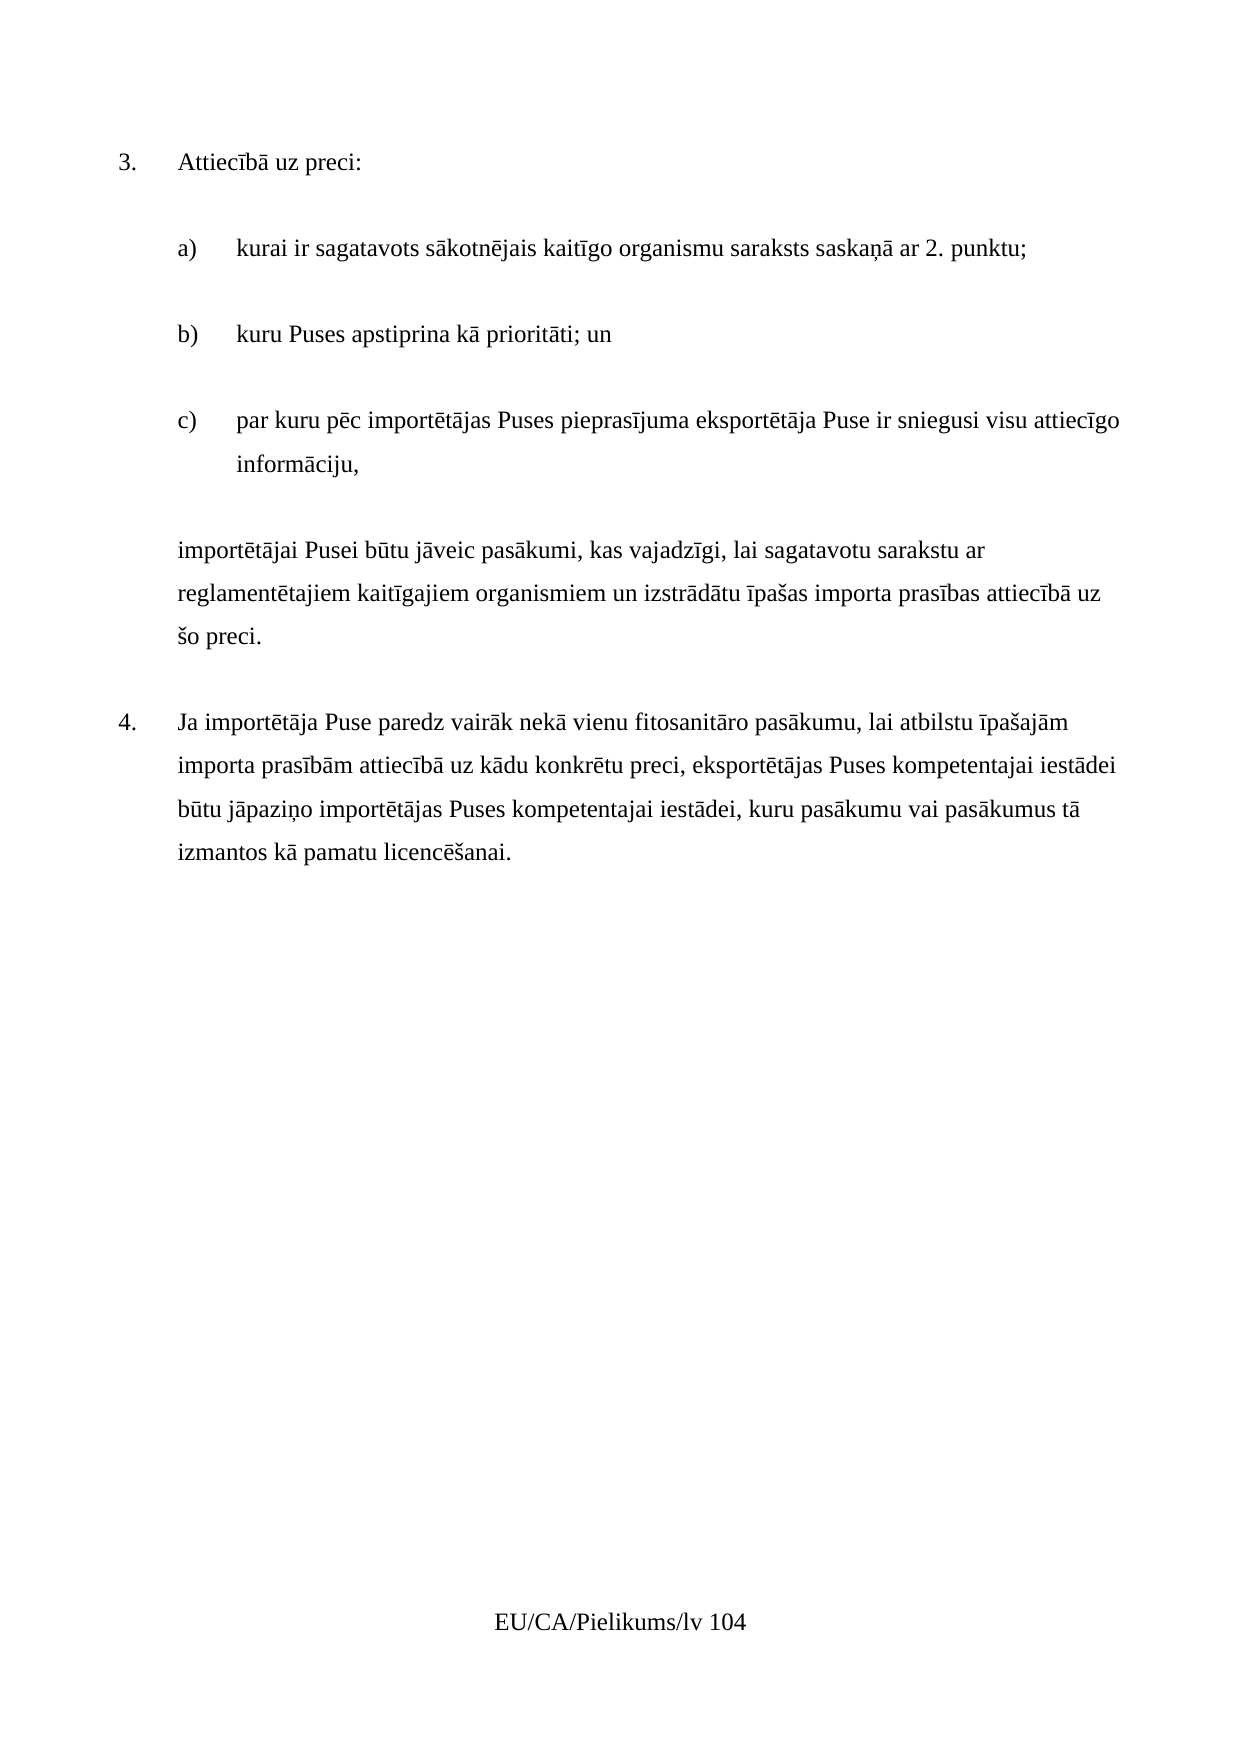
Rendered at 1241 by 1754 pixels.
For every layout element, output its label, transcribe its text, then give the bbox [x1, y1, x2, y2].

text 4. Ja importētāja Puse paredz vairāk nekā vienu fitosanitāro pasākumu, lai atbilstu īpašajām importa prasībām attiecībā uz kādu konkrētu preci, eksportētājas Puses kompetentajai iestādei būtu jāpaziņo importētājas Puses kompetentajai iestādei, kuru pasākumu vai pasākumus tā izmantos kā pamatu licencēšanai. [118, 707, 1122, 866]
text a) kurai ir sagatavots sākotnējais kaitīgo organismu saraksts saskaņā ar 2. punktu; [177, 233, 1122, 262]
text importētājai Pusei būtu jāveic pasākumi, kas vajadzīgi, lai sagatavotu sarakstu ar reglamentētajiem kaitīgajiem organismiem un izstrādātu īpašas importa prasības attiecībā uz šo preci. [177, 535, 1122, 650]
text 3. Attiecībā uz preci: [118, 147, 1122, 176]
text b) kuru Puses apstiprina kā prioritāti; un [177, 319, 1122, 348]
text c) par kuru pēc importētājas Puses pieprasījuma eksportētāja Puse ir sniegusi visu attiecīgo informāciju, [177, 406, 1122, 477]
